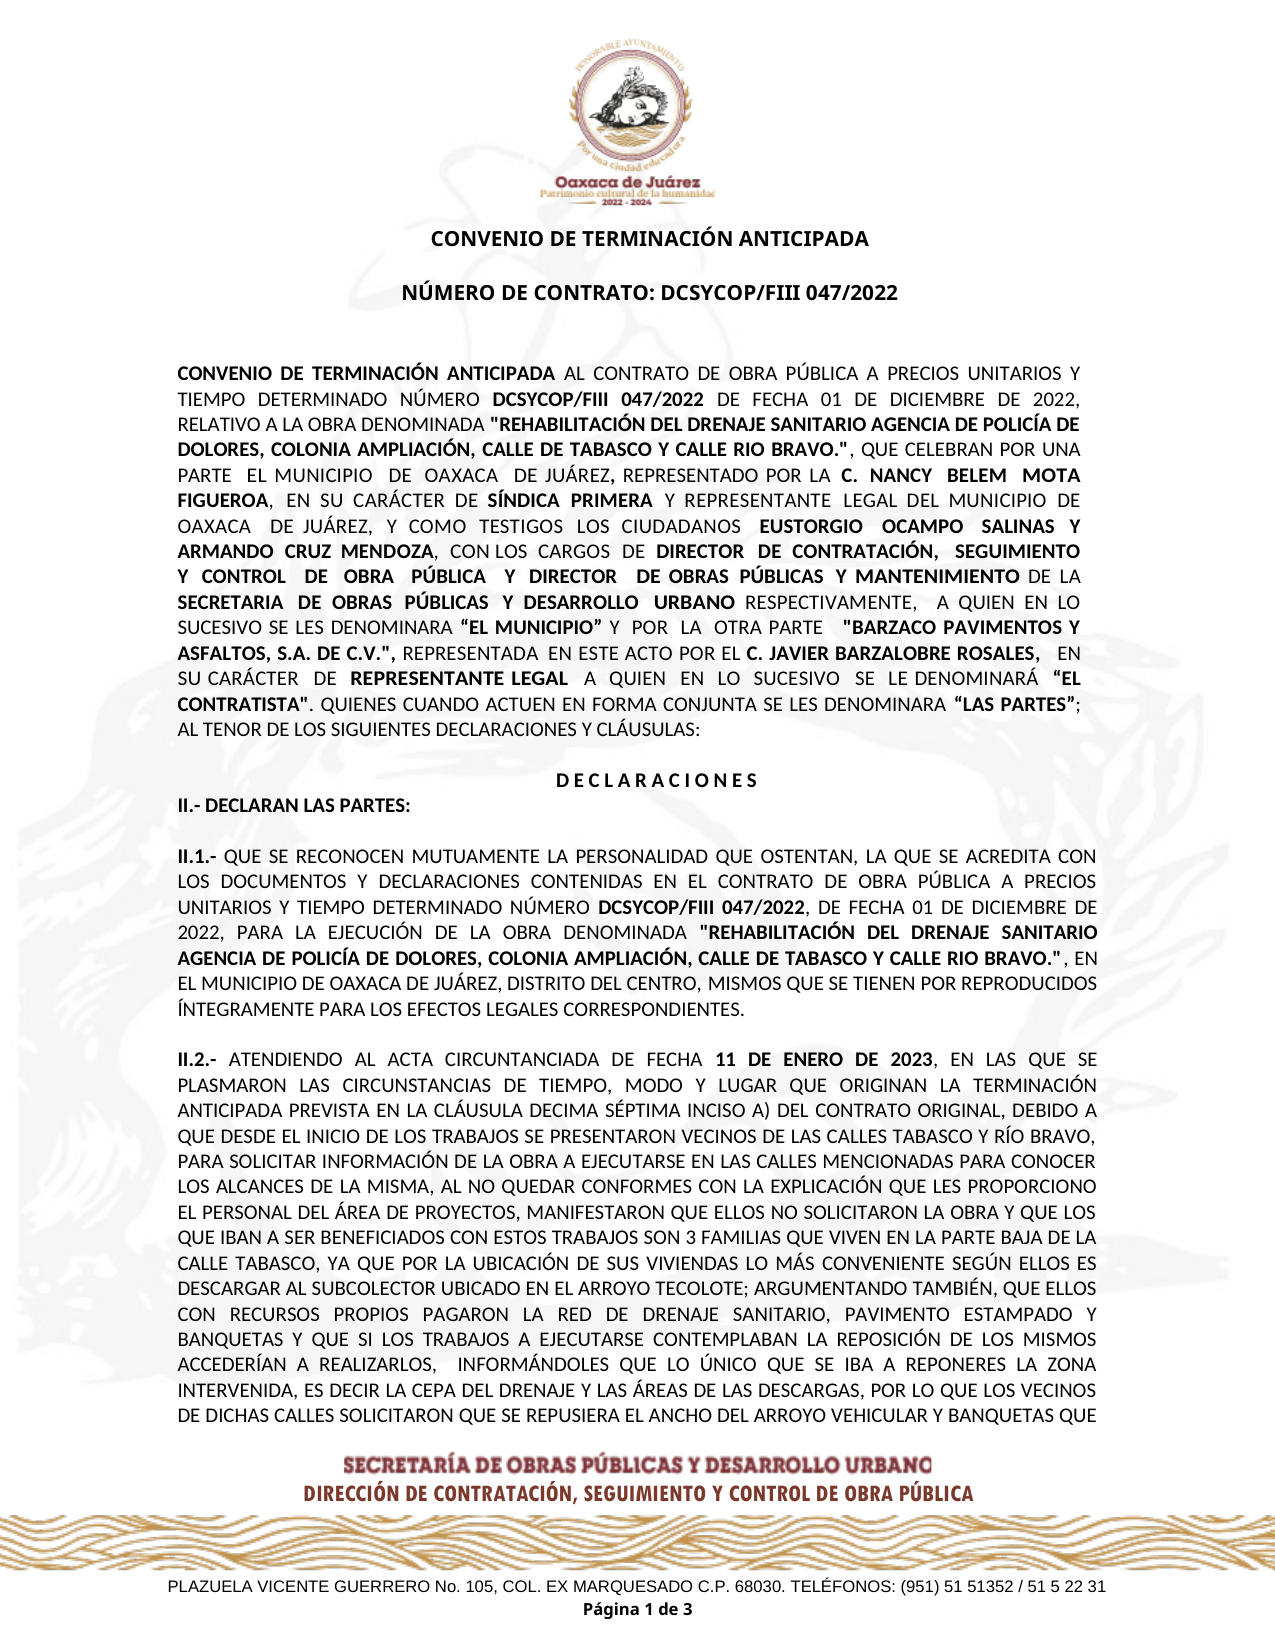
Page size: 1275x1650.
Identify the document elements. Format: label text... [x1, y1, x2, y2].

picture [297, 1478, 977, 1506]
text D E C L A R A C I O N E S [215, 767, 1098, 792]
text II.- DECLARAN LAS PARTES: [177, 792, 1098, 818]
text II.1.- QUE SE RECONOCEN MUTUAMENTE LA PERSONALIDAD QUE OSTENTAN, LA QUE SE ACREDITA CON LOS DOCUMENTOS Y DECLARACIONES CONTENIDAS EN EL CONTRATO DE OBRA PÚBLICA A PRECIOS UNITARIOS Y TIEMPO DETERMINADO NÚMERO DCSYCOP/FIII 047/2022, DE FECHA 01 DE DICIEMBRE DE 2022, PARA LA EJECUCIÓN DE LA OBRA DENOMINADA "REHABILITACIÓN DEL DRENAJE SANITARIO AGENCIA DE POLICÍA DE DOLORES, COLONIA AMPLIACIÓN, CALLE DE TABASCO Y CALLE RIO BRAVO.", EN EL MUNICIPIO DE OAXACA DE JUÁREZ, DISTRITO DEL CENTRO, MISMOS QUE SE TIENEN POR REPRODUCIDOS ÍNTEGRAMENTE PARA LOS EFECTOS LEGALES CORRESPONDIENTES. [177, 843, 1098, 1021]
text CONVENIO DE TERMINACIÓN ANTICIPADA AL CONTRATO DE OBRA PÚBLICA A PRECIOS UNITARIOS Y TIEMPO DETERMINADO NÚMERO DCSYCOP/FIII 047/2022 DE FECHA 01 DE DICIEMBRE DE 2022, RELATIVO A LA OBRA DENOMINADA "REHABILITACIÓN DEL DRENAJE SANITARIO AGENCIA DE POLICÍA DE DOLORES, COLONIA AMPLIACIÓN, CALLE DE TABASCO Y CALLE RIO BRAVO.", QUE CELEBRAN POR UNA PARTE EL MUNICIPIO DE OAXACA DE JUÁREZ, REPRESENTADO POR LA C. NANCY BELEM MOTA FIGUEROA, EN SU CARÁCTER DE SÍNDICA PRIMERA Y REPRESENTANTE LEGAL DEL MUNICIPIO DE OAXACA DE JUÁREZ, Y COMO TESTIGOS LOS CIUDADANOS EUSTORGIO OCAMPO SALINAS Y ARMANDO CRUZ MENDOZA, CON LOS CARGOS DE DIRECTOR DE CONTRATACIÓN, SEGUIMIENTO Y CONTROL DE OBRA PÚBLICA Y DIRECTOR DE OBRAS PÚBLICAS Y MANTENIMIENTO DE LA SECRETARIA DE OBRAS PÚBLICAS Y DESARROLLO URBANO RESPECTIVAMENTE, A QUIEN EN LO SUCESIVO SE LES DENOMINARA “EL MUNICIPIO” Y POR LA OTRA PARTE "BARZACO PAVIMENTOS Y ASFALTOS, S.A. DE C.V.", REPRESENTADA EN ESTE ACTO POR EL C. JAVIER BARZALOBRE ROSALES, EN SU CARÁCTER DE REPRESENTANTE LEGAL A QUIEN EN LO SUCESIVO SE LE DENOMINARÁ “EL CONTRATISTA". QUIENES CUANDO ACTUEN EN FORMA CONJUNTA SE LES DENOMINARA “LAS PARTES”; AL TENOR DE LOS SIGUIENTES DECLARACIONES Y CLÁUSULAS: [177, 360, 1081, 742]
